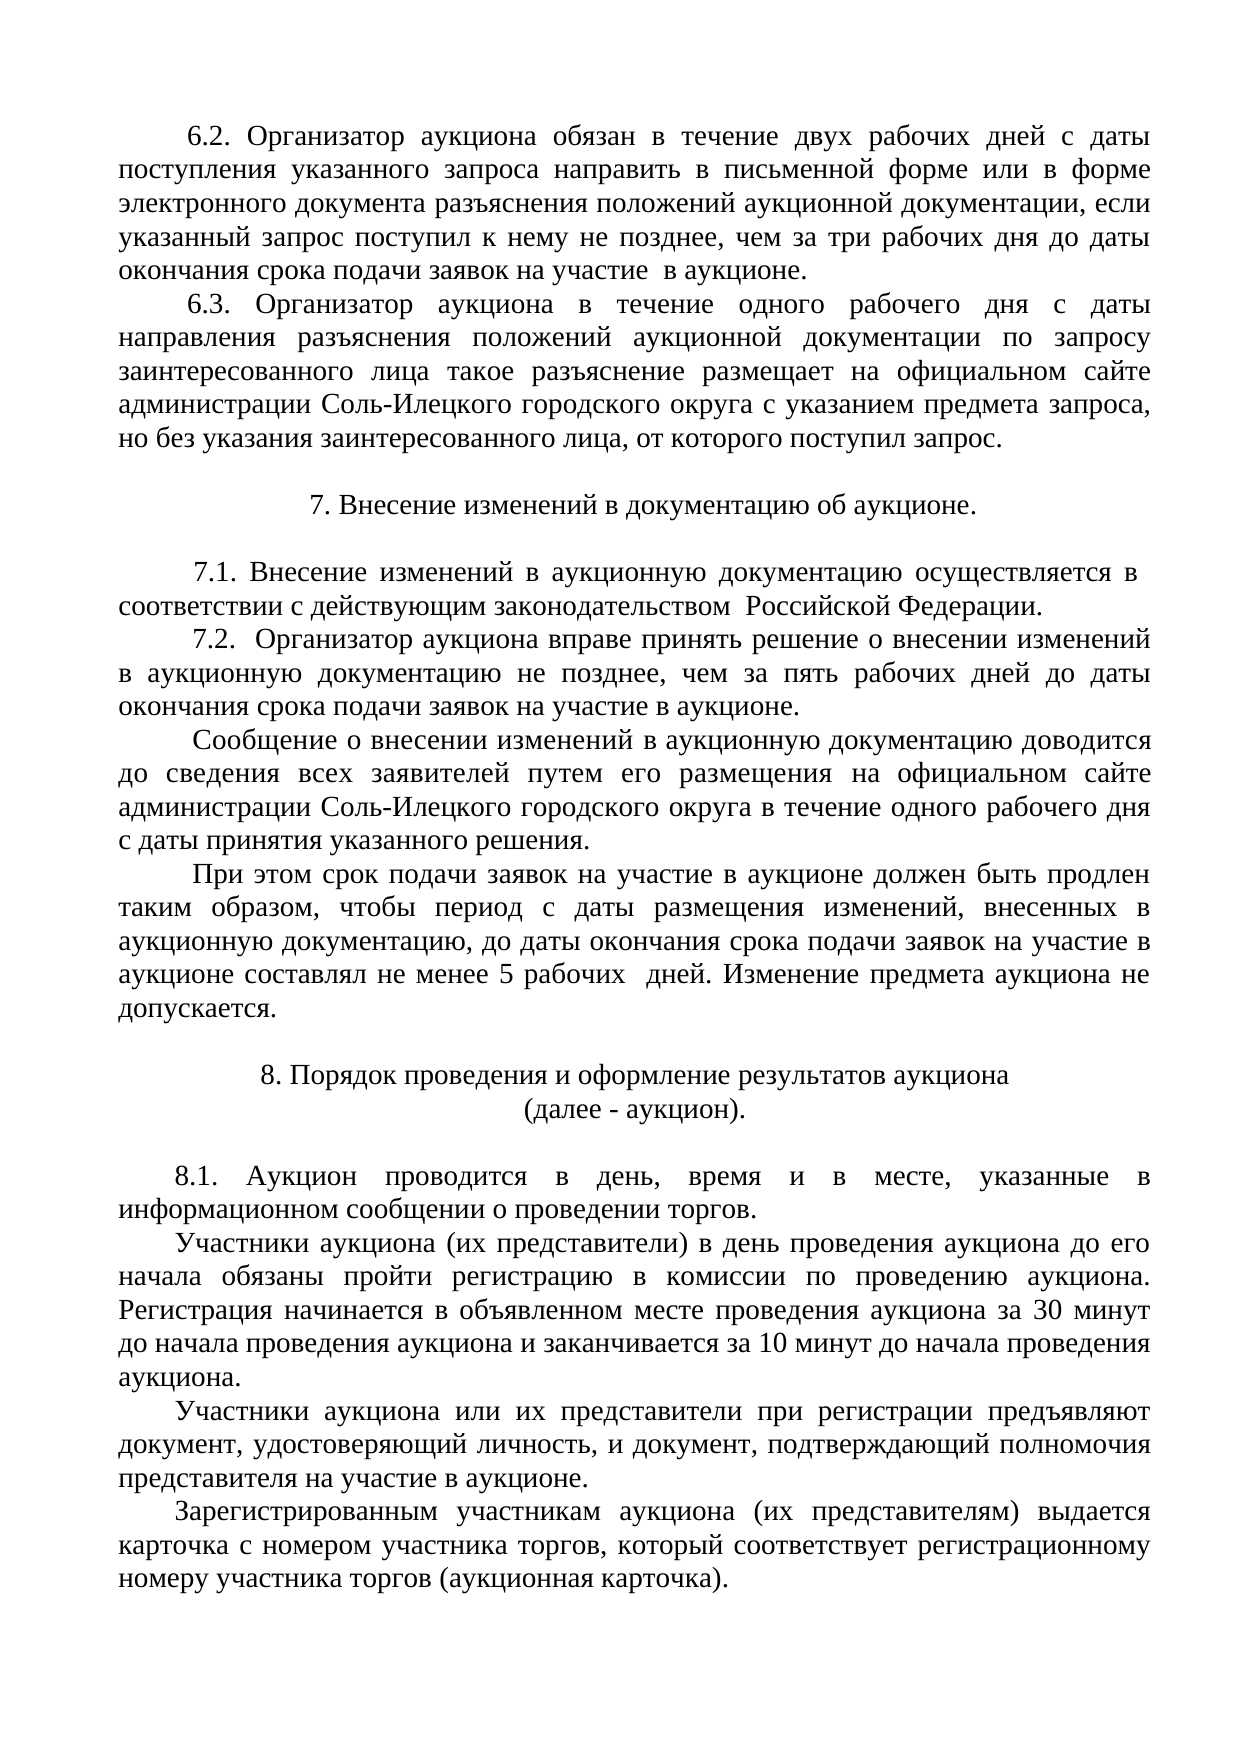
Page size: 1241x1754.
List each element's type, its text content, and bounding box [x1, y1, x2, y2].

text 6.2. Организатор аукциона обязан в течение двух рабочих дней с даты поступления указанного запроса направить в письменной форме или в форме электронного документа разъяснения положений аукционной документации, если указанный запрос поступил к нему не позднее, чем за три рабочих дня до даты окончания срока подачи заявок на участие в аукционе. [118, 118, 1152, 286]
text 8. Порядок проведения и оформление результатов аукциона [118, 1057, 1152, 1091]
text (далее - аукцион). [118, 1091, 1152, 1124]
text Зарегистрированным участникам аукциона (их представителям) выдается карточка с номером участника торгов, который соответствует регистрационному номеру участника торгов (аукционная карточка). [118, 1493, 1152, 1594]
text Участники аукциона или их представители при регистрации предъявляют документ, удостоверяющий личность, и документ, подтверждающий полномочия представителя на участие в аукционе. [118, 1393, 1152, 1493]
text 7. Внесение изменений в документацию об аукционе. [118, 487, 1138, 521]
text Сообщение о внесении изменений в аукционную документацию доводится до сведения всех заявителей путем его размещения на официальном сайте администрации Соль-Илецкого городского округа в течение одного рабочего дня с даты принятия указанного решения. [118, 722, 1152, 856]
text 8.1. Аукцион проводится в день, время и в месте, указанные в информационном сообщении о проведении торгов. [118, 1158, 1152, 1225]
text 6.3. Организатор аукциона в течение одного рабочего дня с даты направления разъяснения положений аукционной документации по запросу заинтересованного лица такое разъяснение размещает на официальном сайте администрации Соль-Илецкого городского округа с указанием предмета запроса, но без указания заинтересованного лица, от которого поступил запрос. [118, 286, 1152, 453]
text При этом срок подачи заявок на участие в аукционе должен быть продлен таким образом, чтобы период с даты размещения изменений, внесенных в аукционную документацию, до даты окончания срока подачи заявок на участие в аукционе составлял не менее 5 рабочих дней. Изменение предмета аукциона не допускается. [118, 856, 1152, 1024]
text 7.1. Внесение изменений в аукционную документацию осуществляется в соответствии с действующим законодательством Российской Федерации. [118, 554, 1138, 621]
text 7.2. Организатор аукциона вправе принять решение о внесении изменений в аукционную документацию не позднее, чем за пять рабочих дней до даты окончания срока подачи заявок на участие в аукционе. [118, 621, 1152, 722]
text Участники аукциона (их представители) в день проведения аукциона до его начала обязаны пройти регистрацию в комиссии по проведению аукциона. Регистрация начинается в объявленном месте проведения аукциона за 30 минут до начала проведения аукциона и заканчивается за 10 минут до начала проведения аукциона. [118, 1225, 1152, 1393]
